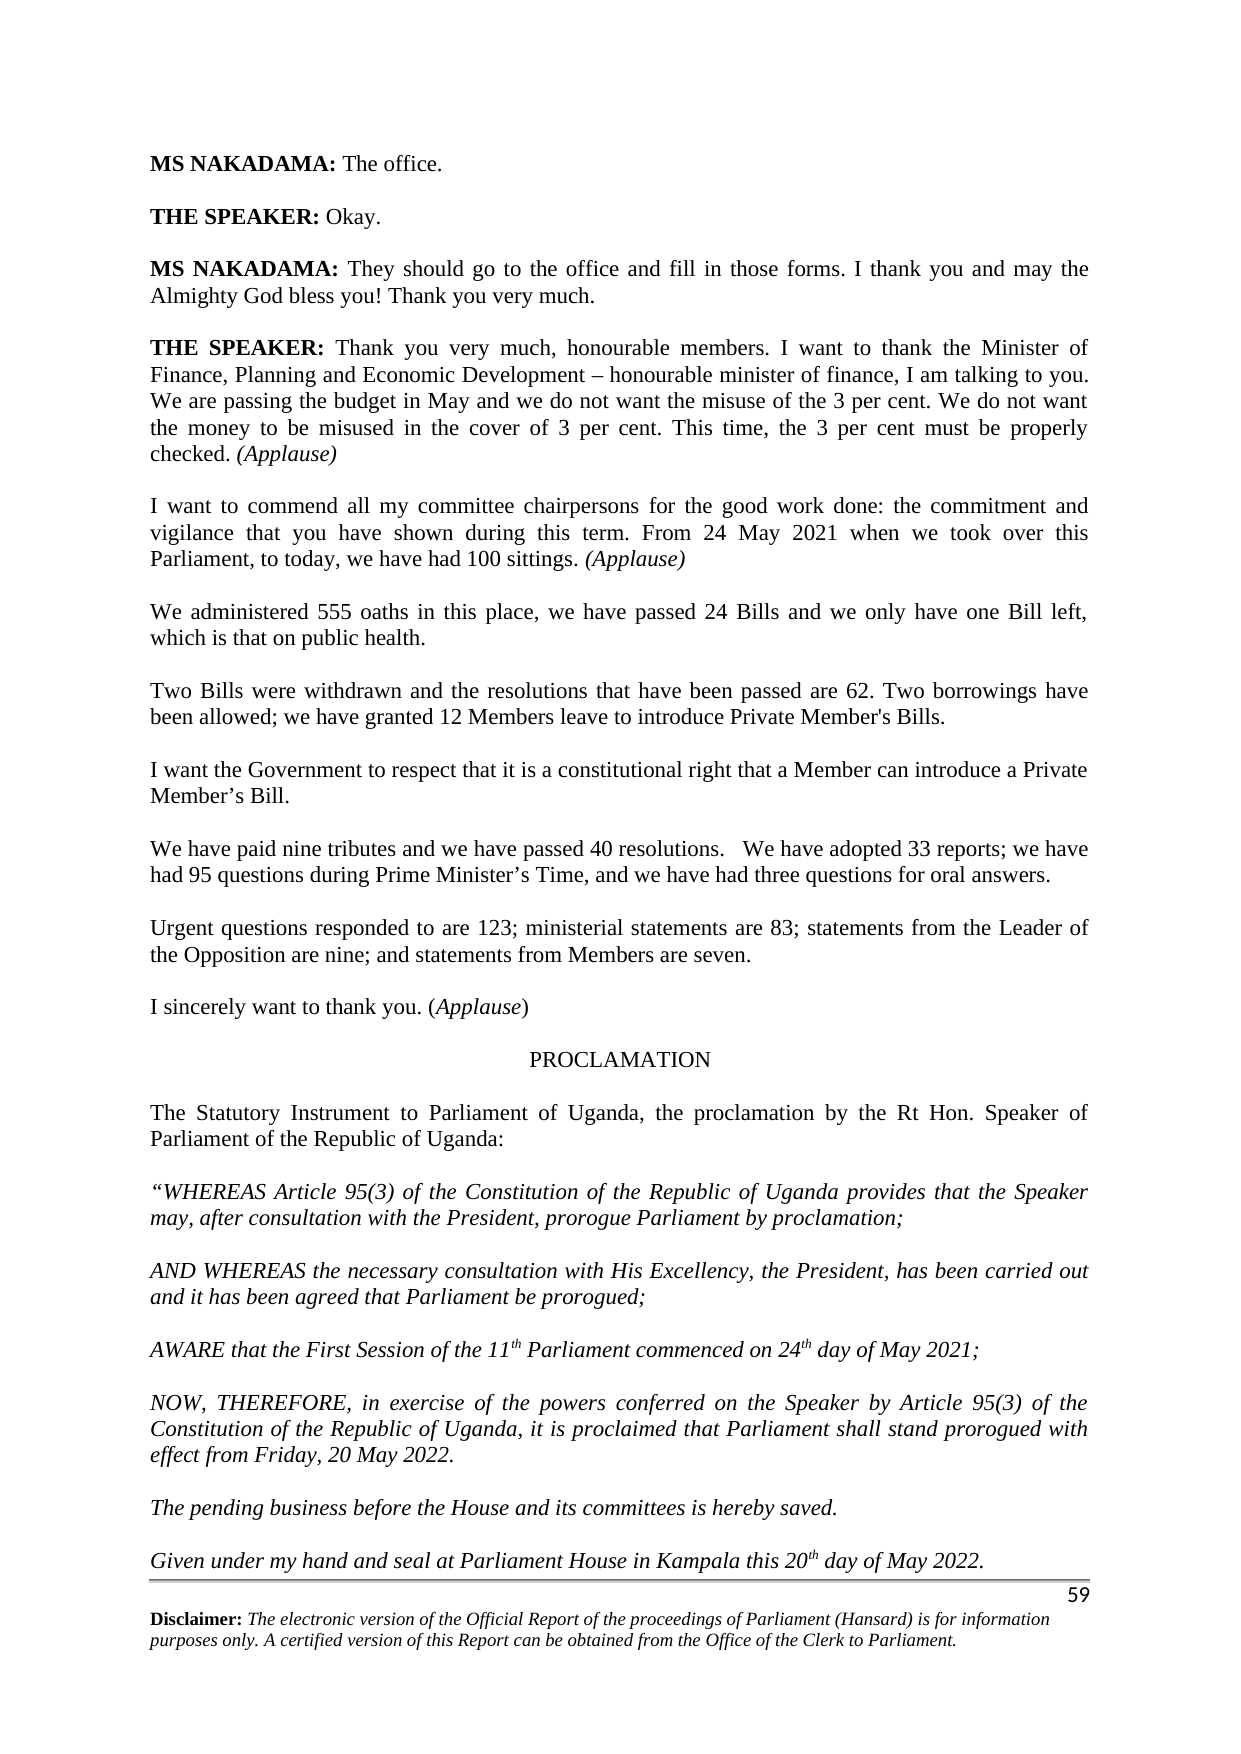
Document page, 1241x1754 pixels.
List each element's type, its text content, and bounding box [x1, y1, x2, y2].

text MS NAKADAMA: The office. [150, 150, 1090, 176]
text THE SPEAKER: Okay. [150, 203, 1090, 229]
text PROCLAMATION [150, 1046, 1090, 1072]
text MS NAKADAMA: They should go to the office and fill in those forms. I thank you and may the Almighty God bless you! Thank you very much. [150, 255, 1090, 308]
picture [149, 1579, 1090, 1583]
text Two Bills were withdrawn and the resolutions that have been passed are 62. Two borrowings have been allowed; we have granted 12 Members leave to introduce Private Member's Bills. [150, 677, 1090, 730]
text We administered 555 oaths in this place, we have passed 24 Bills and we only have one Bill left, which is that on public health. [150, 598, 1090, 651]
text The Statutory Instrument to Parliament of Uganda, the proclamation by the Rt Hon. Speaker of Parliament of the Republic of Uganda: [150, 1099, 1090, 1151]
text THE SPEAKER: Thank you very much, honourable members. I want to thank the Minister of Finance, Planning and Economic Development – honourable minister of finance, I am talking to you. We are passing the budget in May and we do not want the misuse of the 3 per cent. We do not want the money to be misused in the cover of 3 per cent. This time, the 3 per cent must be properly checked. (Applause) [150, 334, 1090, 466]
text Urgent questions responded to are 123; ministerial statements are 83; statements from the Leader of the Opposition are nine; and statements from Members are seven. [150, 914, 1090, 967]
text AWARE that the First Session of the 11th Parliament commenced on 24th day of May 2021; [150, 1336, 1090, 1362]
text I sincerely want to thank you. (Applause) [150, 993, 1090, 1020]
text “WHEREAS Article 95(3) of the Constitution of the Republic of Uganda provides that the Speaker may, after consultation with the President, prorogue Parliament by proclamation; [150, 1178, 1090, 1231]
text I want the Government to respect that it is a constitutional right that a Member can introduce a Private Member’s Bill. [150, 756, 1090, 809]
text The pending business before the House and its committees is hereby saved. [150, 1494, 1090, 1520]
text Given under my hand and seal at Parliament House in Kampala this 20th day of May 2022. [150, 1547, 1090, 1573]
text We have paid nine tributes and we have passed 40 resolutions. We have adopted 33 reports; we have had 95 questions during Prime Minister’s Time, and we have had three questions for oral answers. [150, 835, 1090, 888]
text NOW, THEREFORE, in exercise of the powers conferred on the Speaker by Article 95(3) of the Constitution of the Republic of Uganda, it is proclaimed that Parliament shall stand prorogued with effect from Friday, 20 May 2022. [150, 1389, 1090, 1468]
text AND WHEREAS the necessary consultation with His Excellency, the President, has been carried out and it has been agreed that Parliament be prorogued; [150, 1257, 1090, 1309]
text I want to commend all my committee chairpersons for the good work done: the commitment and vigilance that you have shown during this term. From 24 May 2021 when we took over this Parliament, to today, we have had 100 sittings. (Applause) [150, 493, 1090, 572]
